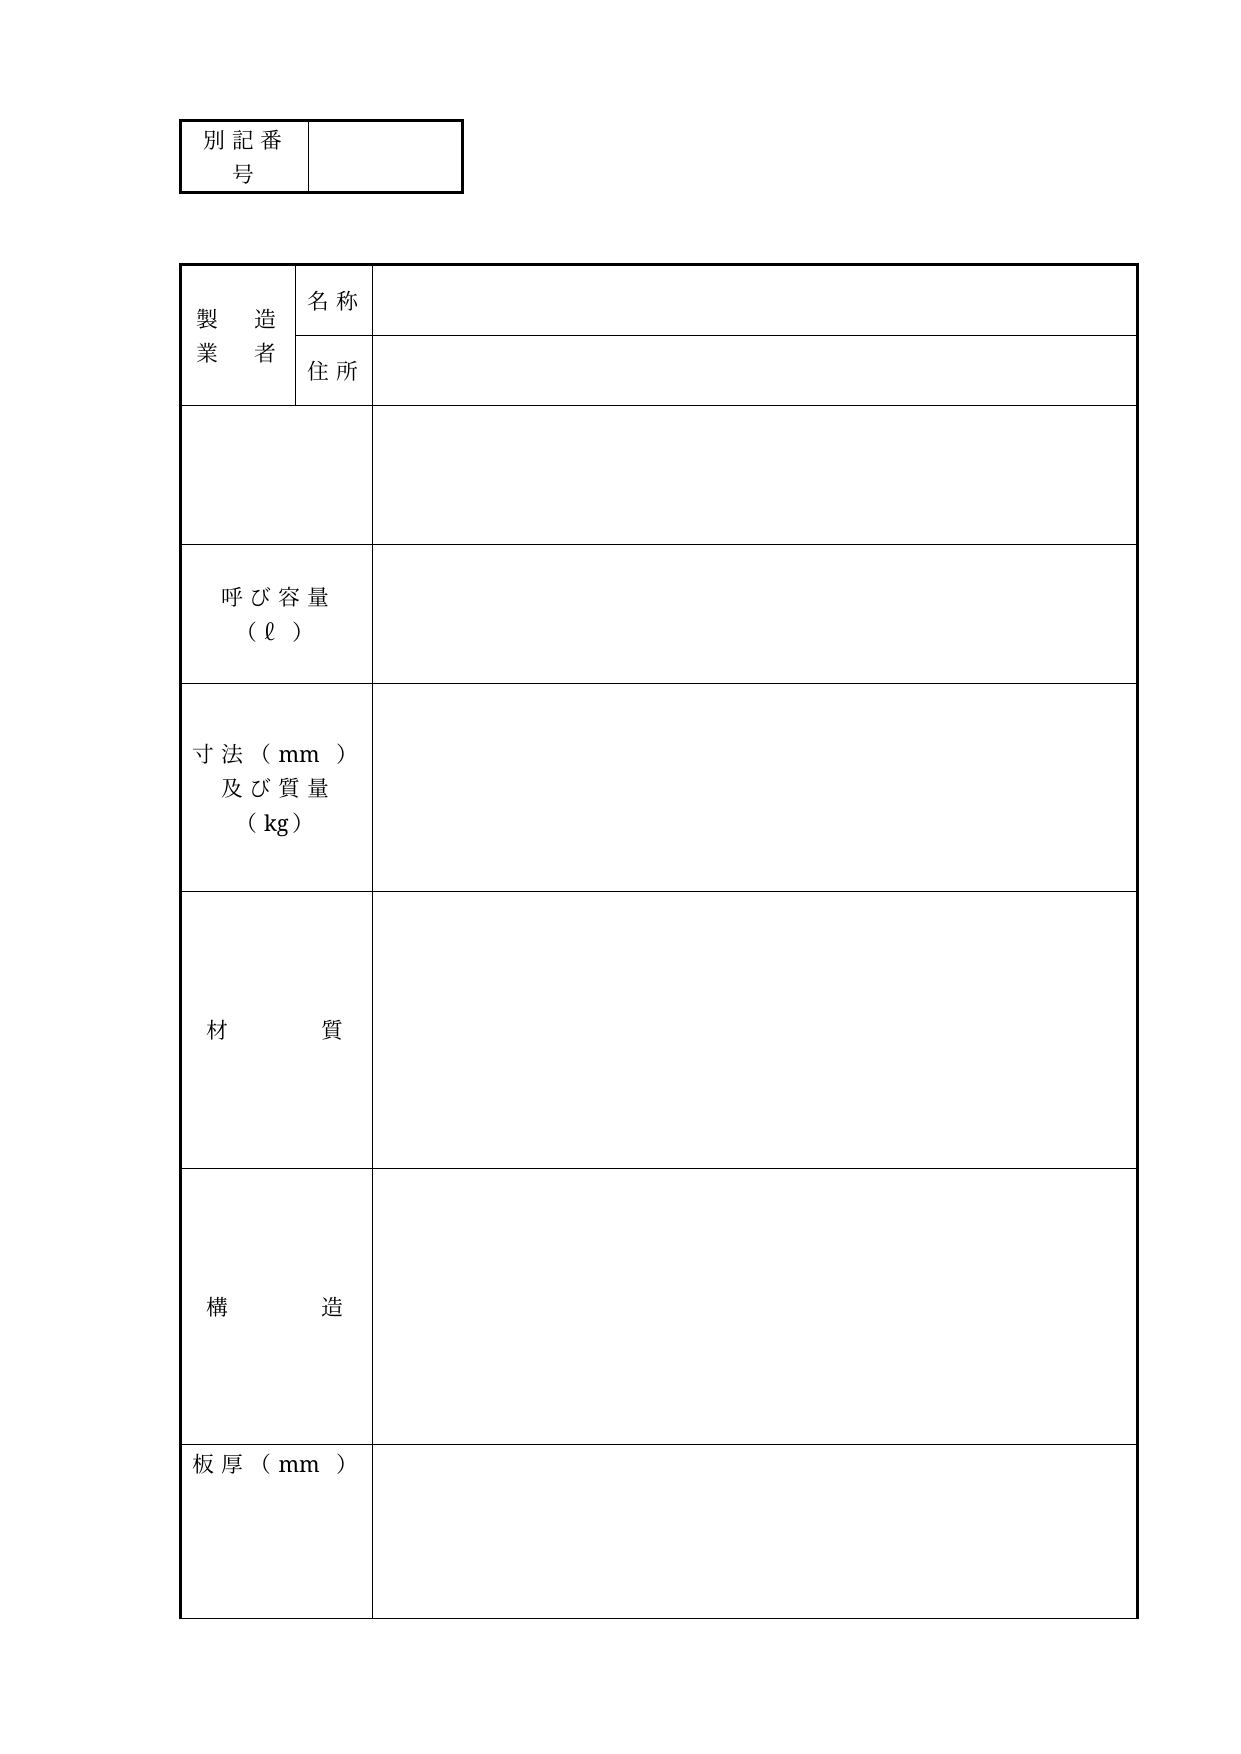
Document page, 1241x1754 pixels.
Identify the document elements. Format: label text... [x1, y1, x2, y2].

table_cell [182, 406, 372, 544]
table_cell 寸法（mm） 及び質量（kg） [182, 684, 372, 891]
table_cell 板厚（mm） [182, 1445, 372, 1618]
table_header [373, 266, 1136, 335]
table_cell [373, 545, 1136, 683]
table_cell [373, 684, 1136, 891]
table_cell 材 質 [182, 892, 372, 1167]
table_header 別記番号 [182, 122, 308, 191]
table_cell [373, 1169, 1136, 1444]
table_cell 住所 [296, 336, 372, 405]
table_cell 呼び容量（ℓ） [182, 545, 372, 683]
table_cell [373, 336, 1136, 405]
table_header [309, 122, 461, 191]
table_header 製 造 業 者 [182, 266, 295, 405]
table_cell [373, 406, 1136, 544]
table_header 名称 [296, 266, 372, 335]
table_cell [373, 892, 1136, 1167]
table_cell 構 造 [182, 1169, 372, 1444]
table_cell [373, 1445, 1136, 1618]
